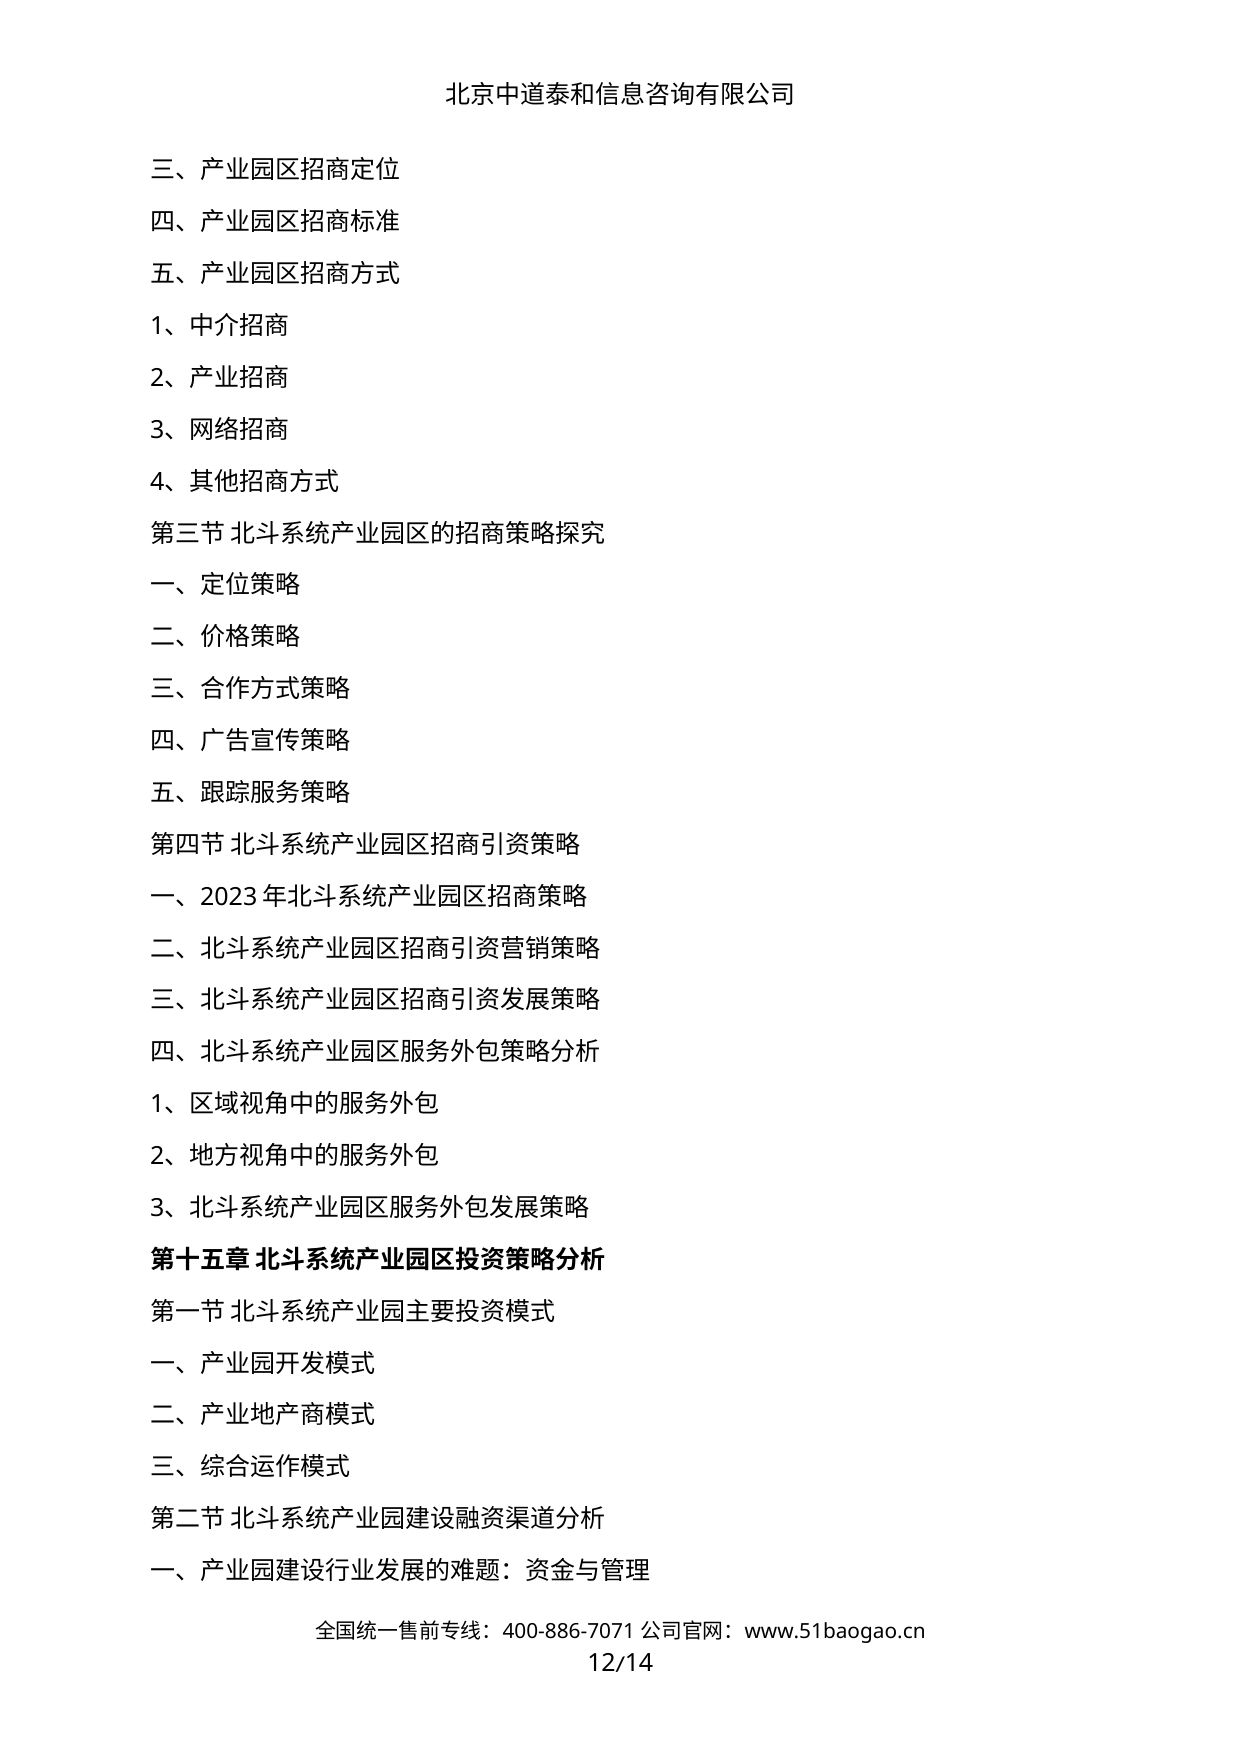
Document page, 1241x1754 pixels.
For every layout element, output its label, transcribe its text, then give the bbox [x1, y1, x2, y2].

text 五、跟踪服务策略 [150, 772, 1090, 809]
text 三、综合运作模式 [150, 1447, 1090, 1483]
text 一、2023年北斗系统产业园区招商策略 [150, 876, 1090, 912]
text 二、价格策略 [150, 617, 1090, 653]
text 1、区域视角中的服务外包 [150, 1084, 1090, 1120]
text 四、产业园区招商标准 [150, 202, 1090, 238]
text 第十五章 北斗系统产业园区投资策略分析 [150, 1239, 1090, 1276]
text 三、合作方式策略 [150, 669, 1090, 705]
text 二、北斗系统产业园区招商引资营销策略 [150, 928, 1090, 964]
text 3、北斗系统产业园区服务外包发展策略 [150, 1187, 1090, 1224]
text 五、产业园区招商方式 [150, 254, 1090, 290]
text 四、广告宣传策略 [150, 721, 1090, 757]
text 一、定位策略 [150, 565, 1090, 601]
text 2、地方视角中的服务外包 [150, 1136, 1090, 1172]
text 第四节 北斗系统产业园区招商引资策略 [150, 824, 1090, 861]
text 第三节 北斗系统产业园区的招商策略探究 [150, 513, 1090, 549]
text 3、网络招商 [150, 409, 1090, 446]
text 三、产业园区招商定位 [150, 150, 1090, 186]
text 1、中介招商 [150, 306, 1090, 342]
text 二、产业地产商模式 [150, 1395, 1090, 1431]
text 2、产业招商 [150, 357, 1090, 394]
text 三、北斗系统产业园区招商引资发展策略 [150, 980, 1090, 1016]
text 第二节 北斗系统产业园建设融资渠道分析 [150, 1499, 1090, 1535]
text 一、产业园开发模式 [150, 1343, 1090, 1379]
text 第一节 北斗系统产业园主要投资模式 [150, 1291, 1090, 1327]
text 4、其他招商方式 [150, 461, 1090, 497]
text 四、北斗系统产业园区服务外包策略分析 [150, 1032, 1090, 1068]
text 一、产业园建设行业发展的难题：资金与管理 [150, 1551, 1090, 1587]
